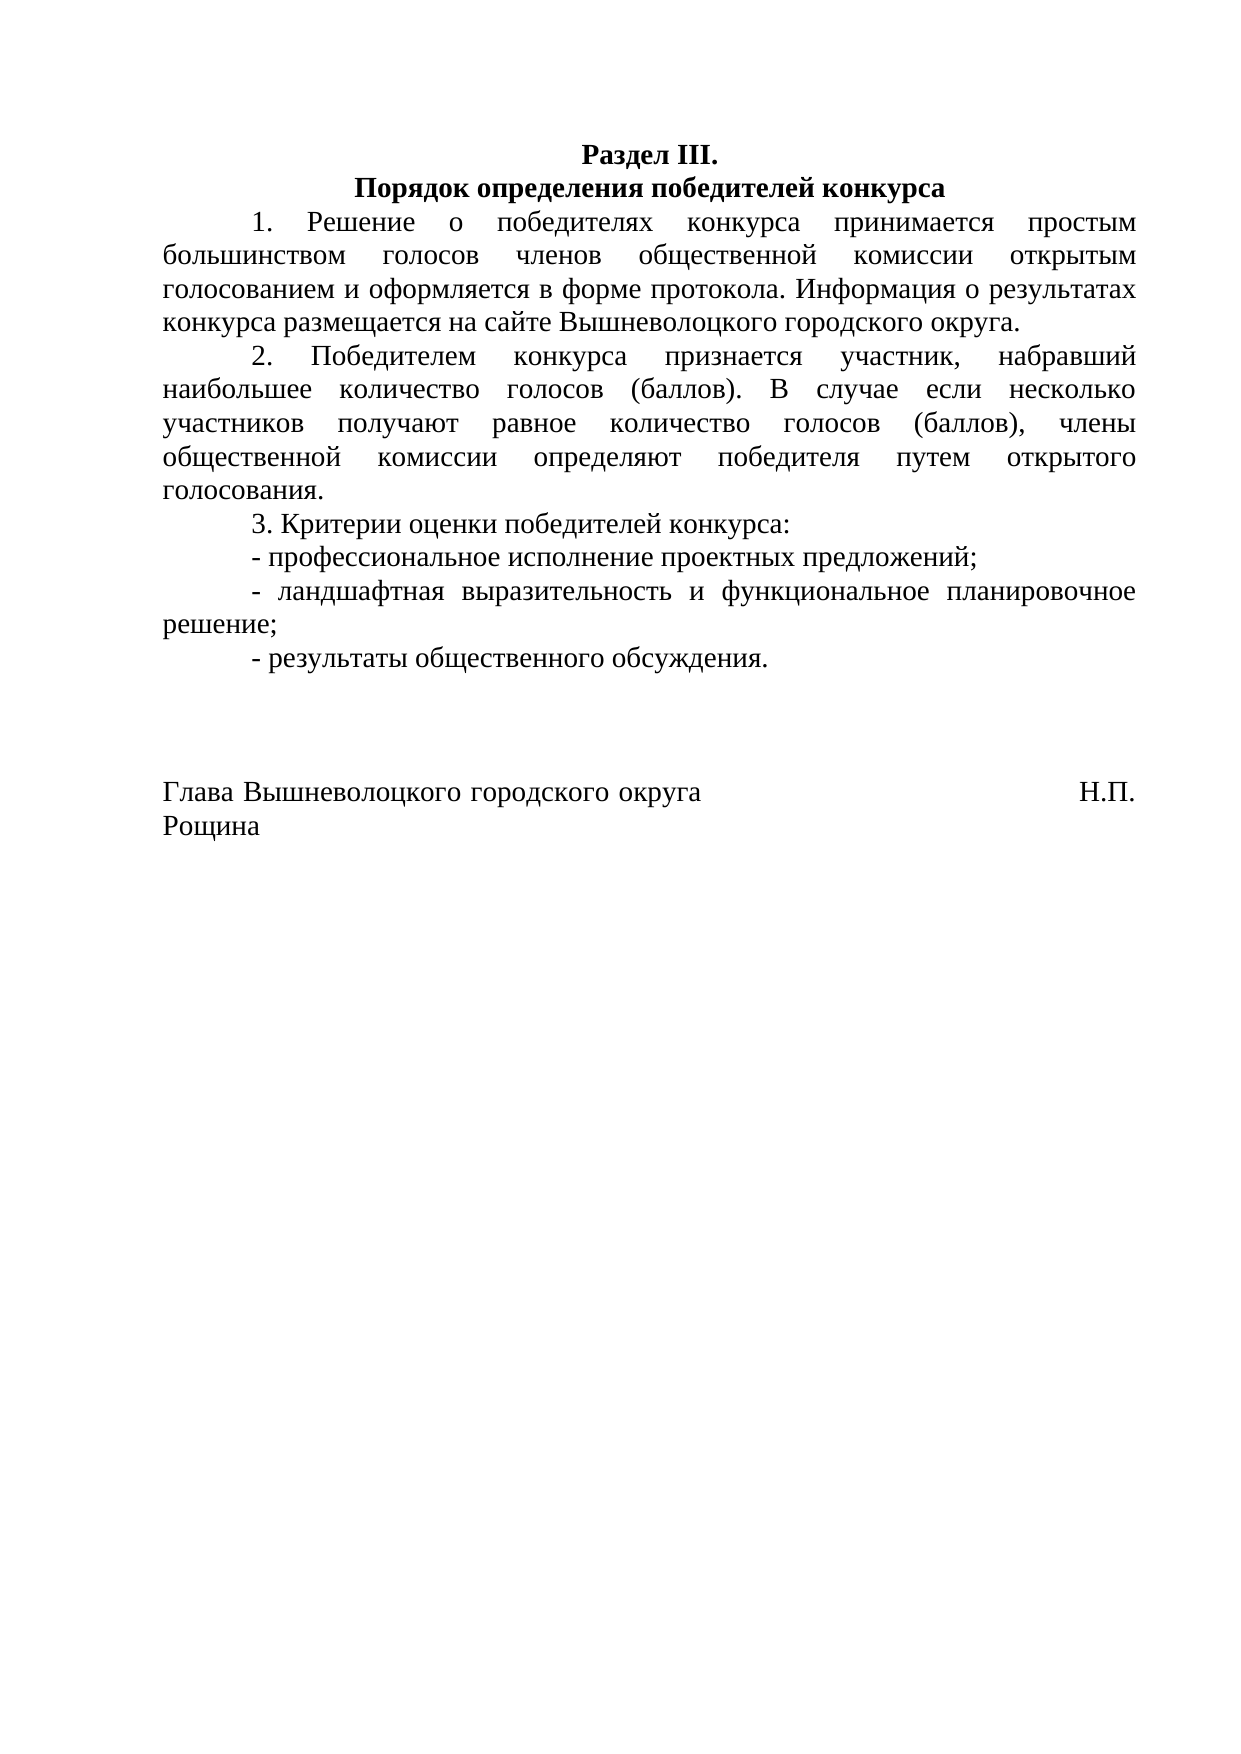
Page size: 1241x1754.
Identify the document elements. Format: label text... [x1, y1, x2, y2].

text - профессиональное исполнение проектных предложений; [162, 539, 1137, 573]
text Раздел III. [162, 137, 1137, 170]
text 1. Решение о победителях конкурса принимается простым большинством голосов членов общественной комиссии открытым голосованием и оформляется в форме протокола. Информация о результатах конкурса размещается на сайте Вышневолоцкого городского округа. [162, 204, 1137, 338]
text - ландшафтная выразительность и функциональное планировочное решение; [162, 573, 1137, 640]
text 2. Победителем конкурса признается участник, набравший наибольшее количество голосов (баллов). В случае если несколько участников получают равное количество голосов (баллов), члены общественной комиссии определяют победителя путем открытого голосования. [162, 338, 1137, 506]
text 3. Критерии оценки победителей конкурса: [162, 506, 1137, 539]
text - результаты общественного обсуждения. [162, 640, 1137, 673]
text Порядок определения победителей конкурса [162, 170, 1137, 204]
text Глава Вышневолоцкого городского округа Н.П. Рощина [162, 774, 1137, 841]
